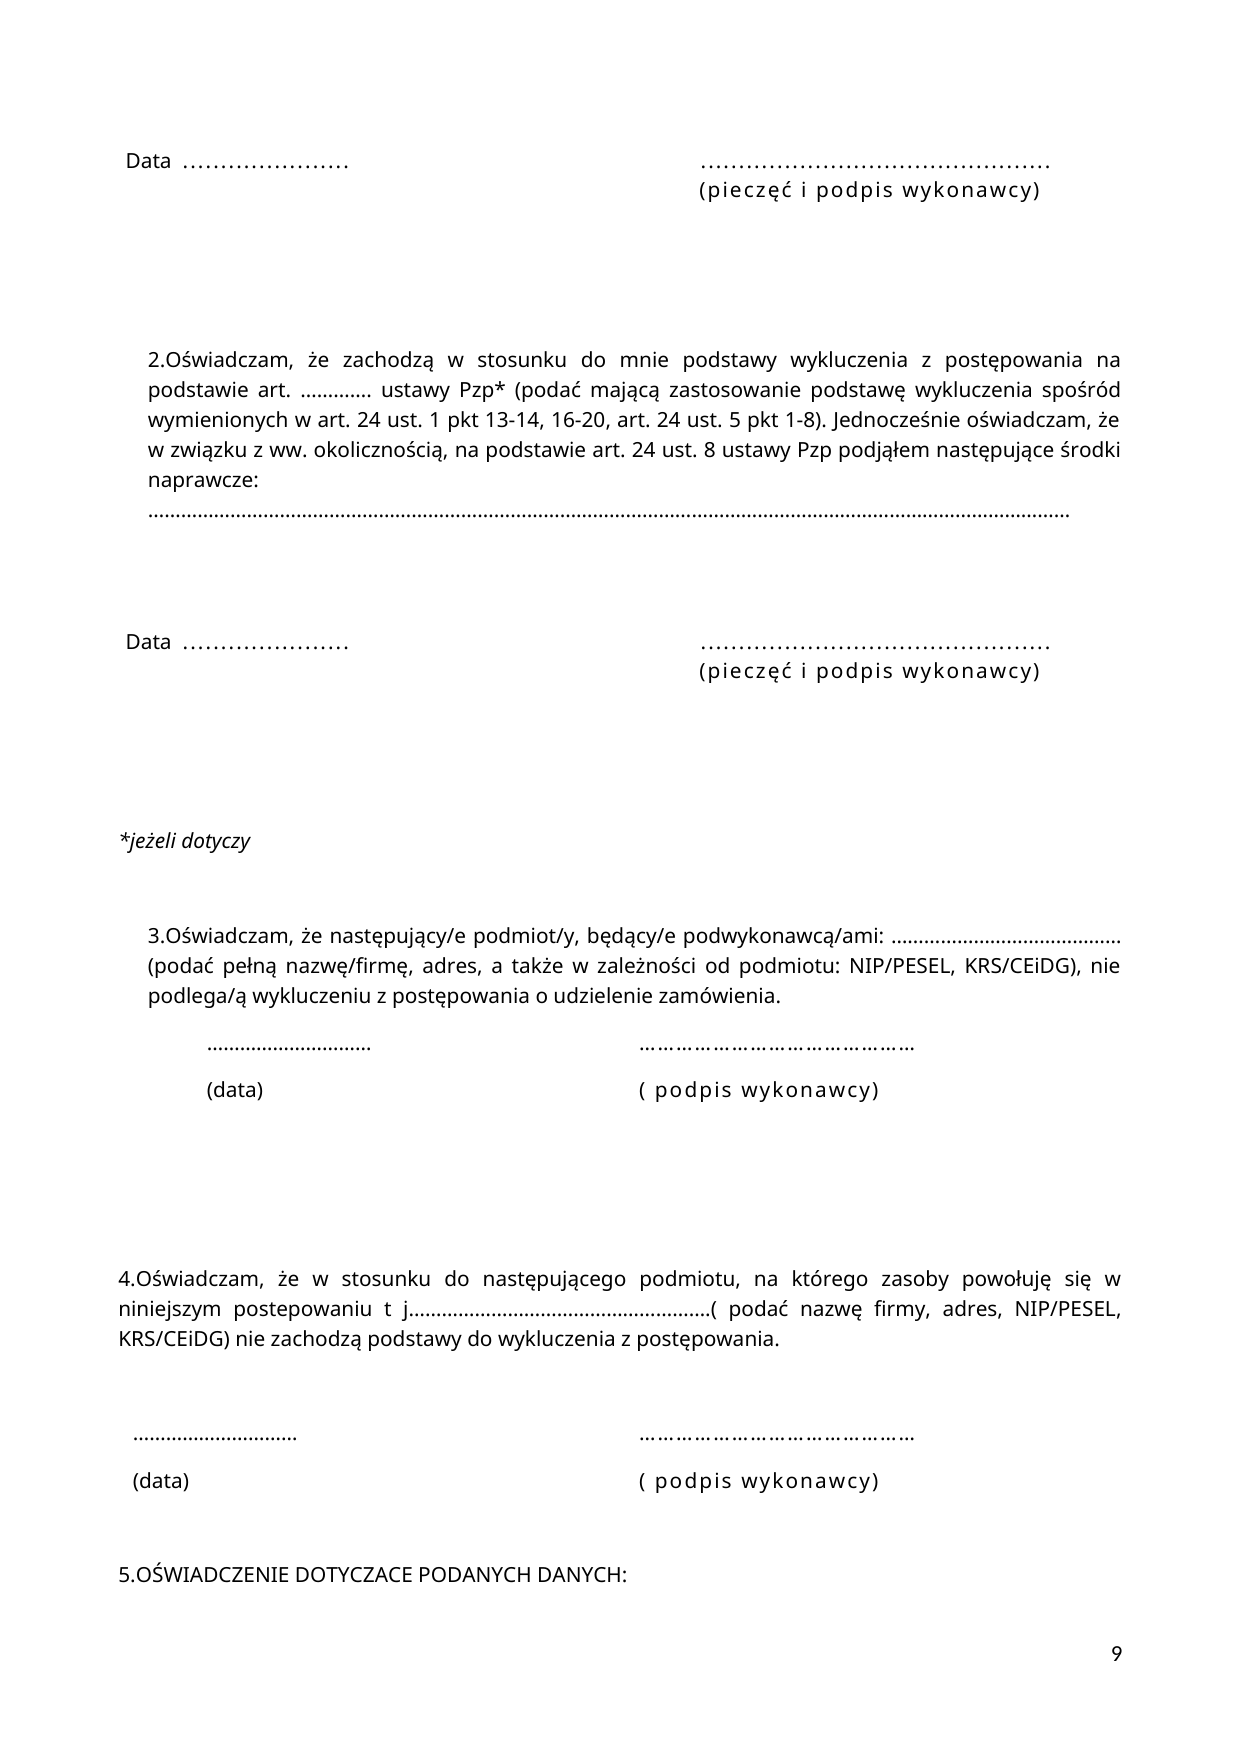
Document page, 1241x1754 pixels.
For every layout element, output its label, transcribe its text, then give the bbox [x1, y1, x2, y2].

text 3.Oświadczam, że następujący/e podmiot/y, będący/e podwykonawcą/ami: …………………………………… (podać pełną nazwę/firmę, adres, a także w zależności od podmiotu: NIP/PESEL, KRS/CEiDG), nie podlega/ą wykluczeniu z postępowania o udzielenie zamówienia. [148, 921, 1122, 1009]
table_header [192, 1028, 632, 1122]
table_header Data ...................... [118, 542, 632, 684]
text *jeżeli dotyczy [118, 826, 1122, 854]
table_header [632, 118, 1120, 203]
text 4.Oświadczam, że w stosunku do następującego podmiotu, na którego zasoby powołuję się w niniejszym postepowaniu t j……………………………………………….( podać nazwę firmy, adres, NIP/PESEL, KRS/CEiDG) nie zachodzą podstawy do wykluczenia z postępowania. [118, 1264, 1122, 1353]
table_header [118, 1419, 632, 1513]
table_header .............................................. (pieczęć i podpis wykonawcy) [632, 542, 1120, 684]
text 5.OŚWIADCZENIE DOTYCZACE PODANYCH DANYCH: [118, 1560, 1122, 1588]
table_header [118, 118, 632, 203]
text 2.Oświadczam, że zachodzą w stosunku do mnie podstawy wykluczenia z postępowania na podstawie art. …………. ustawy Pzp* (podać mającą zastosowanie podstawę wykluczenia spośród wymienionych w art. 24 ust. 1 pkt 13-14, 16-20, art. 24 ust. 5 pkt 1-8). Jednocześnie oświadczam, że w związku z ww. okolicznością, na podstawie art. 24 ust. 8 ustawy Pzp podjąłem następujące środki naprawcze: …………………………………………………………………………………………………………………………………………………… [148, 345, 1122, 524]
table_header ……………………………………… ( podpis wykonawcy) [632, 1028, 1119, 1122]
table_header ……………………………………… ( podpis wykonawcy) [632, 1419, 1119, 1513]
